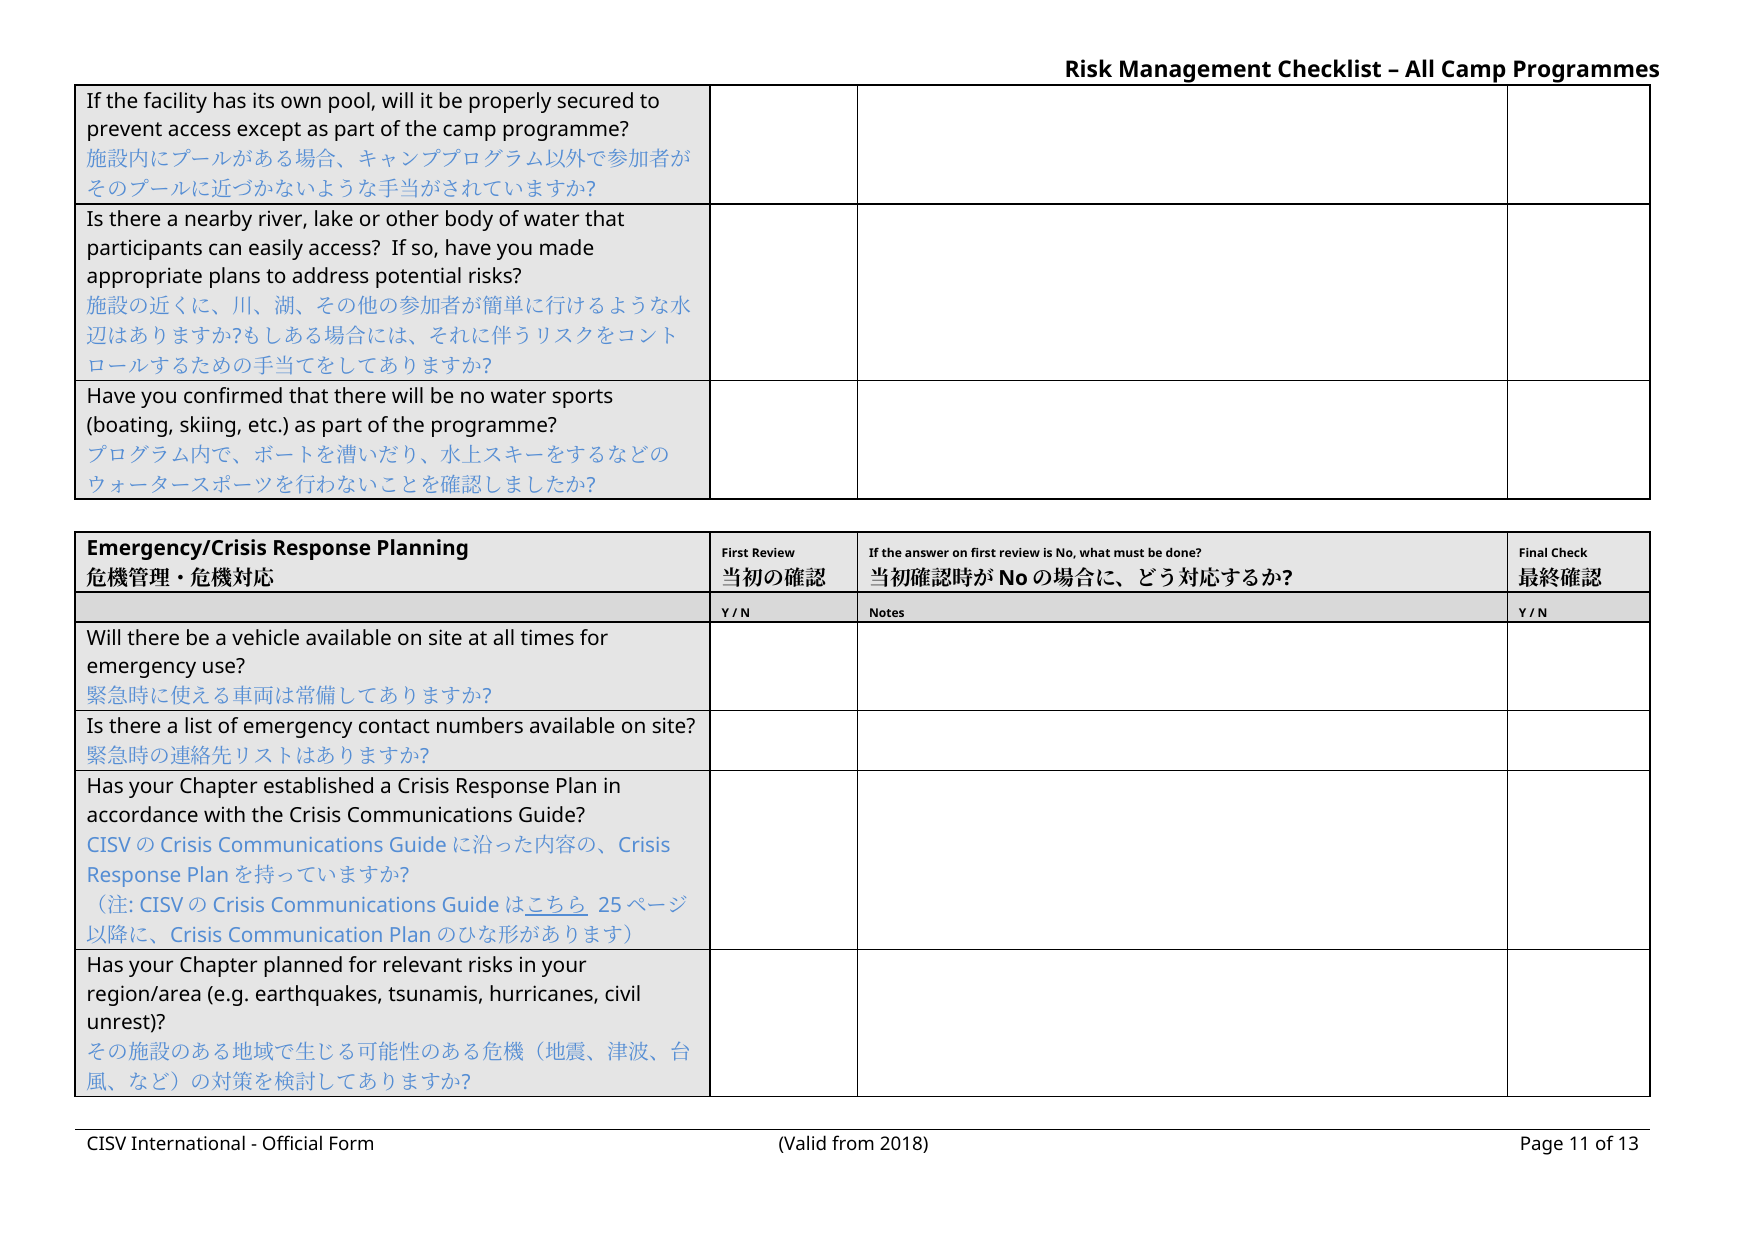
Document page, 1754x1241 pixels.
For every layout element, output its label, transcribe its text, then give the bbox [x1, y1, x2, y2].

table_header Emergency/Crisis Response Planning 危機管理・危機対応 [76, 533, 709, 591]
table_cell [711, 381, 857, 498]
table_cell If the facility has its own pool, will it be properly secured to prevent access except as part of the camp programme? 施設内にプールがある場合、キャンププログラム以外で参加者がそのプールに近づかないような手当がされていますか? [76, 86, 709, 203]
table_cell [858, 205, 1507, 380]
table_cell Y / N [1508, 593, 1649, 621]
table_cell [858, 381, 1507, 498]
table_cell Will there be a vehicle available on site at all times for emergency use? 緊急時に使える車両は常備してありますか? [76, 623, 709, 710]
table_cell [76, 593, 709, 621]
table_cell [1508, 381, 1649, 498]
table_cell [1508, 86, 1649, 203]
table_cell [711, 623, 857, 710]
table_cell [858, 950, 1507, 1096]
table_cell [858, 771, 1507, 949]
table_cell [711, 205, 857, 380]
table_cell [1508, 771, 1649, 949]
table_header First Review 当初の確認 [711, 533, 857, 591]
table_cell Is there a nearby river, lake or other body of water that participants can easily access? If so, have you made appropriate plans to address potential risks? 施設の近くに、川、湖、その他の参加者が簡単に行けるような水辺はありますか?もしある場合には、それに伴うリスクをコントロールするための手当てをしてありますか? [76, 205, 709, 380]
table_header If the answer on first review is No, what must be done? 当初確認時がNoの場合に、どう対応するか? [858, 533, 1507, 591]
table_cell Have you confirmed that there will be no water sports (boating, skiing, etc.) as part of the programme? プログラム内で、ボートを漕いだり、水上スキーをするなどのウォータースポーツを行わないことを確認しましたか? [76, 381, 709, 498]
table_cell Has your Chapter planned for relevant risks in your region/area (e.g. earthquakes, tsunamis, hurricanes, civil unrest)? その施設のある地域で生じる可能性のある危機（地震、津波、台風、など）の対策を検討してありますか? [76, 950, 709, 1096]
table_header Final Check 最終確認 [1508, 533, 1649, 591]
table_cell [858, 623, 1507, 710]
table_cell Notes [858, 593, 1507, 621]
table_cell [1508, 711, 1649, 770]
table_cell Y / N [711, 593, 857, 621]
table_cell Is there a list of emergency contact numbers available on site? 緊急時の連絡先リストはありますか? [76, 711, 709, 770]
table_cell [711, 950, 857, 1096]
table_cell [858, 86, 1507, 203]
table_cell [711, 711, 857, 770]
table_cell [1508, 623, 1649, 710]
table_cell [1508, 950, 1649, 1096]
table_cell [711, 771, 857, 949]
table_cell [1508, 205, 1649, 380]
table_cell [711, 86, 857, 203]
table_cell Has your Chapter established a Crisis Response Plan in accordance with the Crisis Communications Guide? CISVのCrisis Communications Guideに沿った内容の、Crisis Response Planを持っていますか? （注: CISVのCrisis Communications Guideはこちら 25ページ以降に、Crisis Communication Planのひな形があります） [76, 771, 709, 949]
table_cell [858, 711, 1507, 770]
